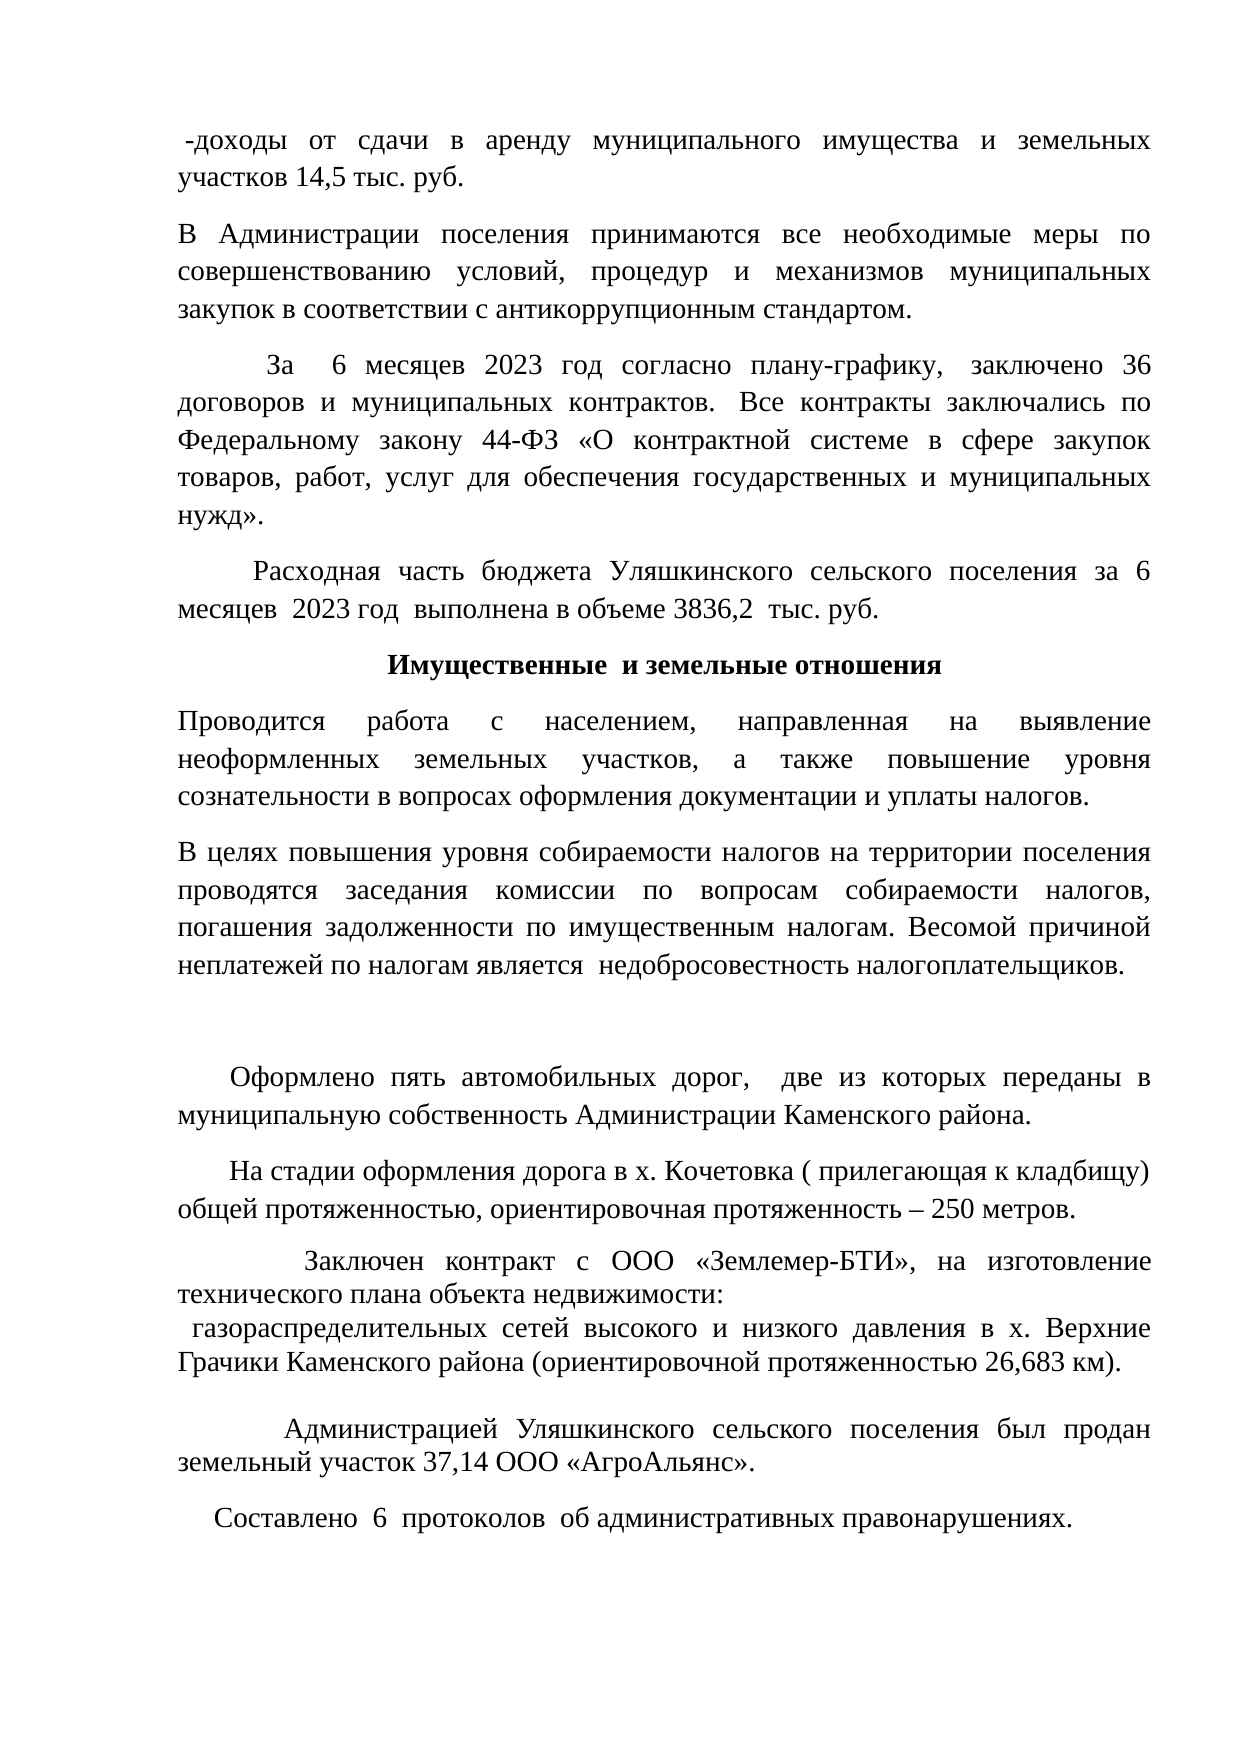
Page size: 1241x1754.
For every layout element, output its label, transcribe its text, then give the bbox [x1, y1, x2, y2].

text За 6 месяцев 2023 год согласно плану-графику, заключено 36 договоров и муниципальных контрактов. Все контракты заключались по Федеральному закону 44-ФЗ «О контрактной системе в сфере закупок товаров, работ, услуг для обеспечения государственных и муниципальных нужд». [177, 343, 1152, 531]
text На стадии оформления дорога в х. Кочетовка ( прилегающая к кладбищу) общей протяженностью, ориентировочная протяженность – 250 метров. [177, 1149, 1152, 1224]
text В целях повышения уровня собираемости налогов на территории поселения проводятся заседания комиссии по вопросам собираемости налогов, погашения задолженности по имущественным налогам. Весомой причиной неплатежей по налогам является недобросовестность налогоплательщиков. [177, 831, 1152, 981]
text В Администрации поселения принимаются все необходимые меры по совершенствованию условий, процедур и механизмов муниципальных закупок в соответствии с антикоррупционным стандартом. [177, 212, 1152, 324]
text Администрацией Уляшкинского сельского поселения был продан земельный участок 37,14 ООО «АгроАльянс». [177, 1411, 1152, 1478]
text газораспределительных сетей высокого и низкого давления в х. Верхние Грачики Каменского района (ориентировочной протяженностью 26,683 км). [177, 1310, 1152, 1377]
text Расходная часть бюджета Уляшкинского сельского поселения за 6 месяцев 2023 год выполнена в объеме 3836,2 тыс. руб. [177, 549, 1152, 624]
text -доходы от сдачи в аренду муниципального имущества и земельных участков 14,5 тыс. руб. [177, 118, 1152, 193]
text Заключен контракт с ООО «Землемер-БТИ», на изготовление технического плана объекта недвижимости: [177, 1243, 1152, 1310]
text Проводится работа с населением, направленная на выявление неоформленных земельных участков, а также повышение уровня сознательности в вопросах оформления документации и уплаты налогов. [177, 699, 1152, 812]
text Составлено 6 протоколов об административных правонарушениях. [177, 1497, 1152, 1534]
text Оформлено пять автомобильных дорог, две из которых переданы в муниципальную собственность Администрации Каменского района. [177, 1056, 1152, 1131]
text Имущественные и земельные отношения [177, 643, 1152, 681]
